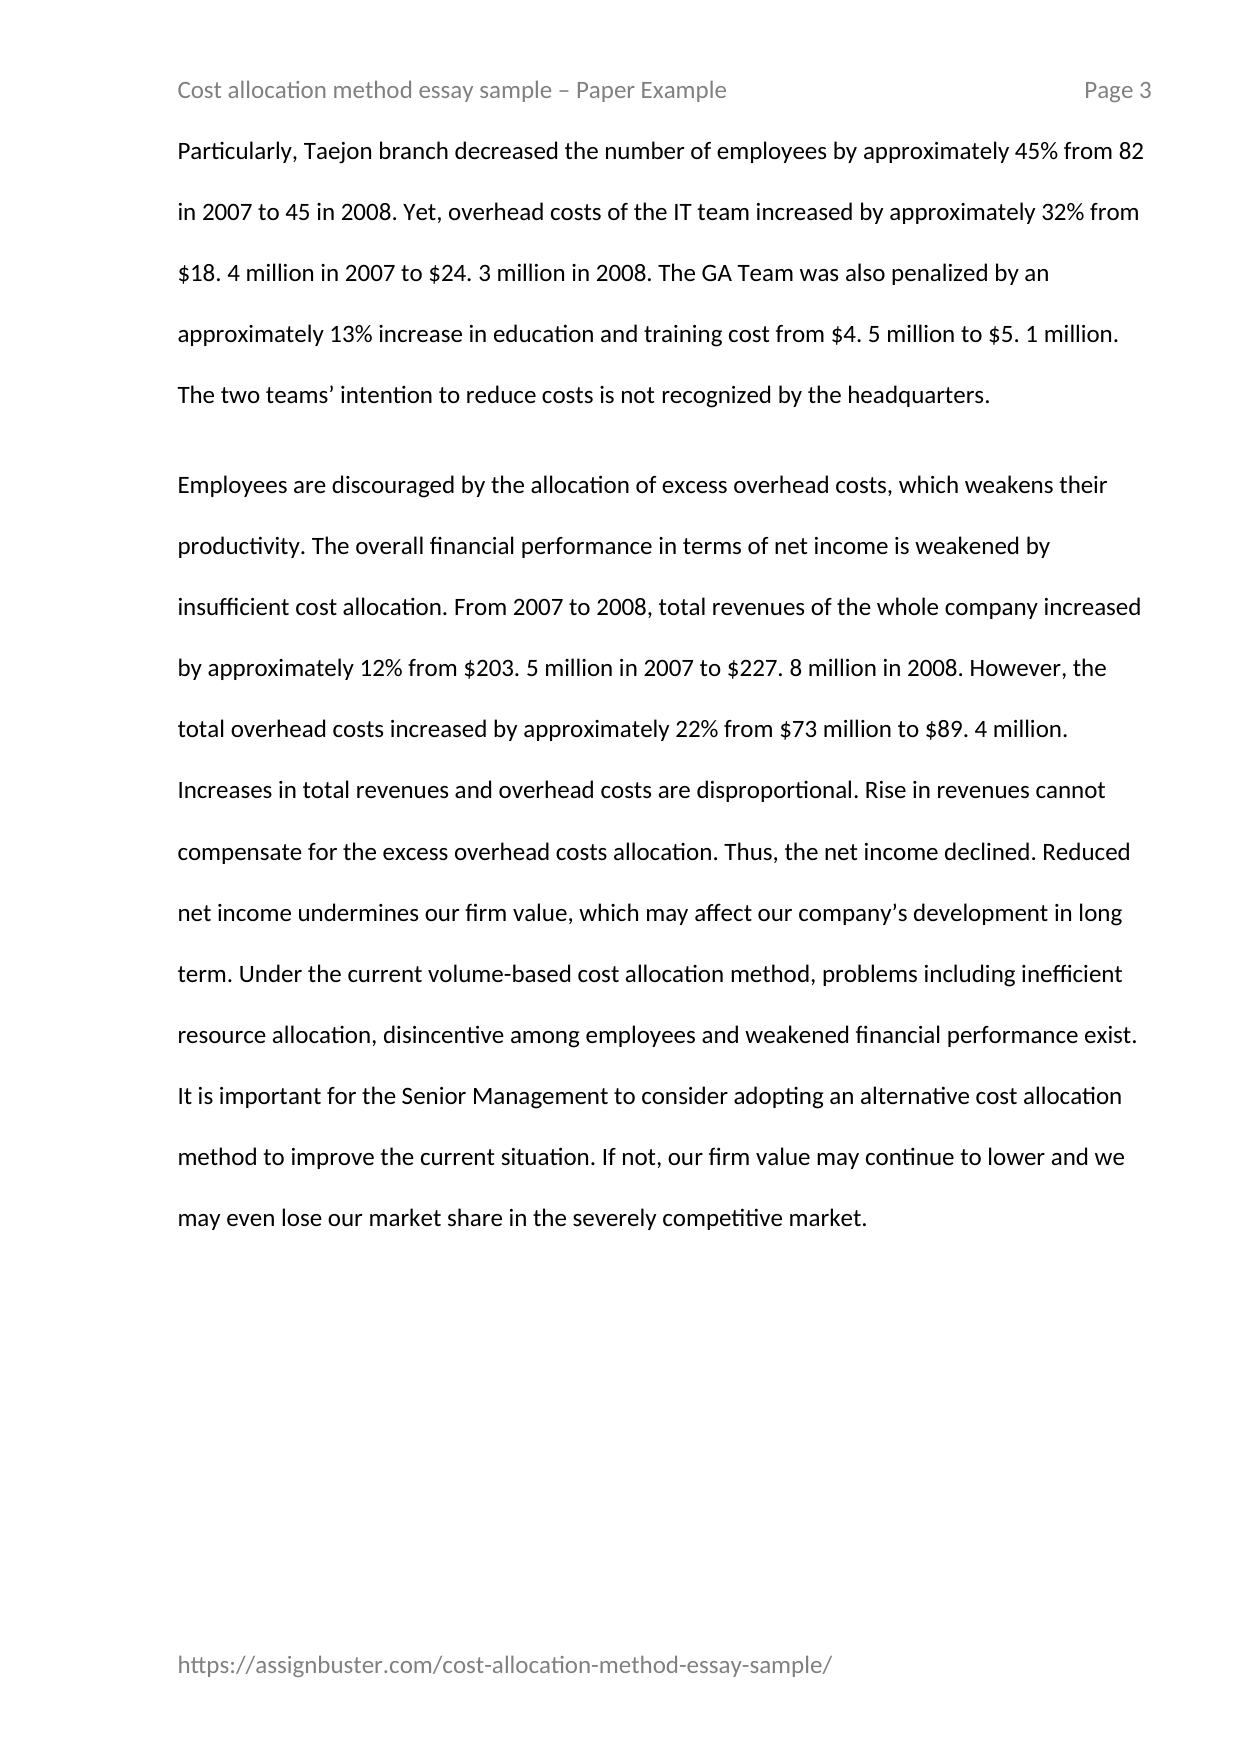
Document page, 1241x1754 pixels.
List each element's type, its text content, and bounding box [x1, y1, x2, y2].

text Employees are discouraged by the allocation of excess overhead costs, which weakens their productivity. The overall financial performance in terms of net income is weakened by insufficient cost allocation. From 2007 to 2008, total revenues of the whole company increased by approximately 12% from $203. 5 million in 2007 to $227. 8 million in 2008. However, the total overhead costs increased by approximately 22% from $73 million to $89. 4 million. Increases in total revenues and overhead costs are disproportional. Rise in revenues cannot compensate for the excess overhead costs allocation. Thus, the net income declined. Reduced net income undermines our firm value, which may affect our company’s development in long term. Under the current volume-based cost allocation method, problems including inefficient resource allocation, disincentive among employees and weakened financial performance exist. It is important for the Senior Management to consider adopting an alternative cost allocation method to improve the current situation. If not, our firm value may continue to lower and we may even lose our market share in the severely competitive market. [177, 469, 1152, 1232]
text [177, 135, 1152, 409]
